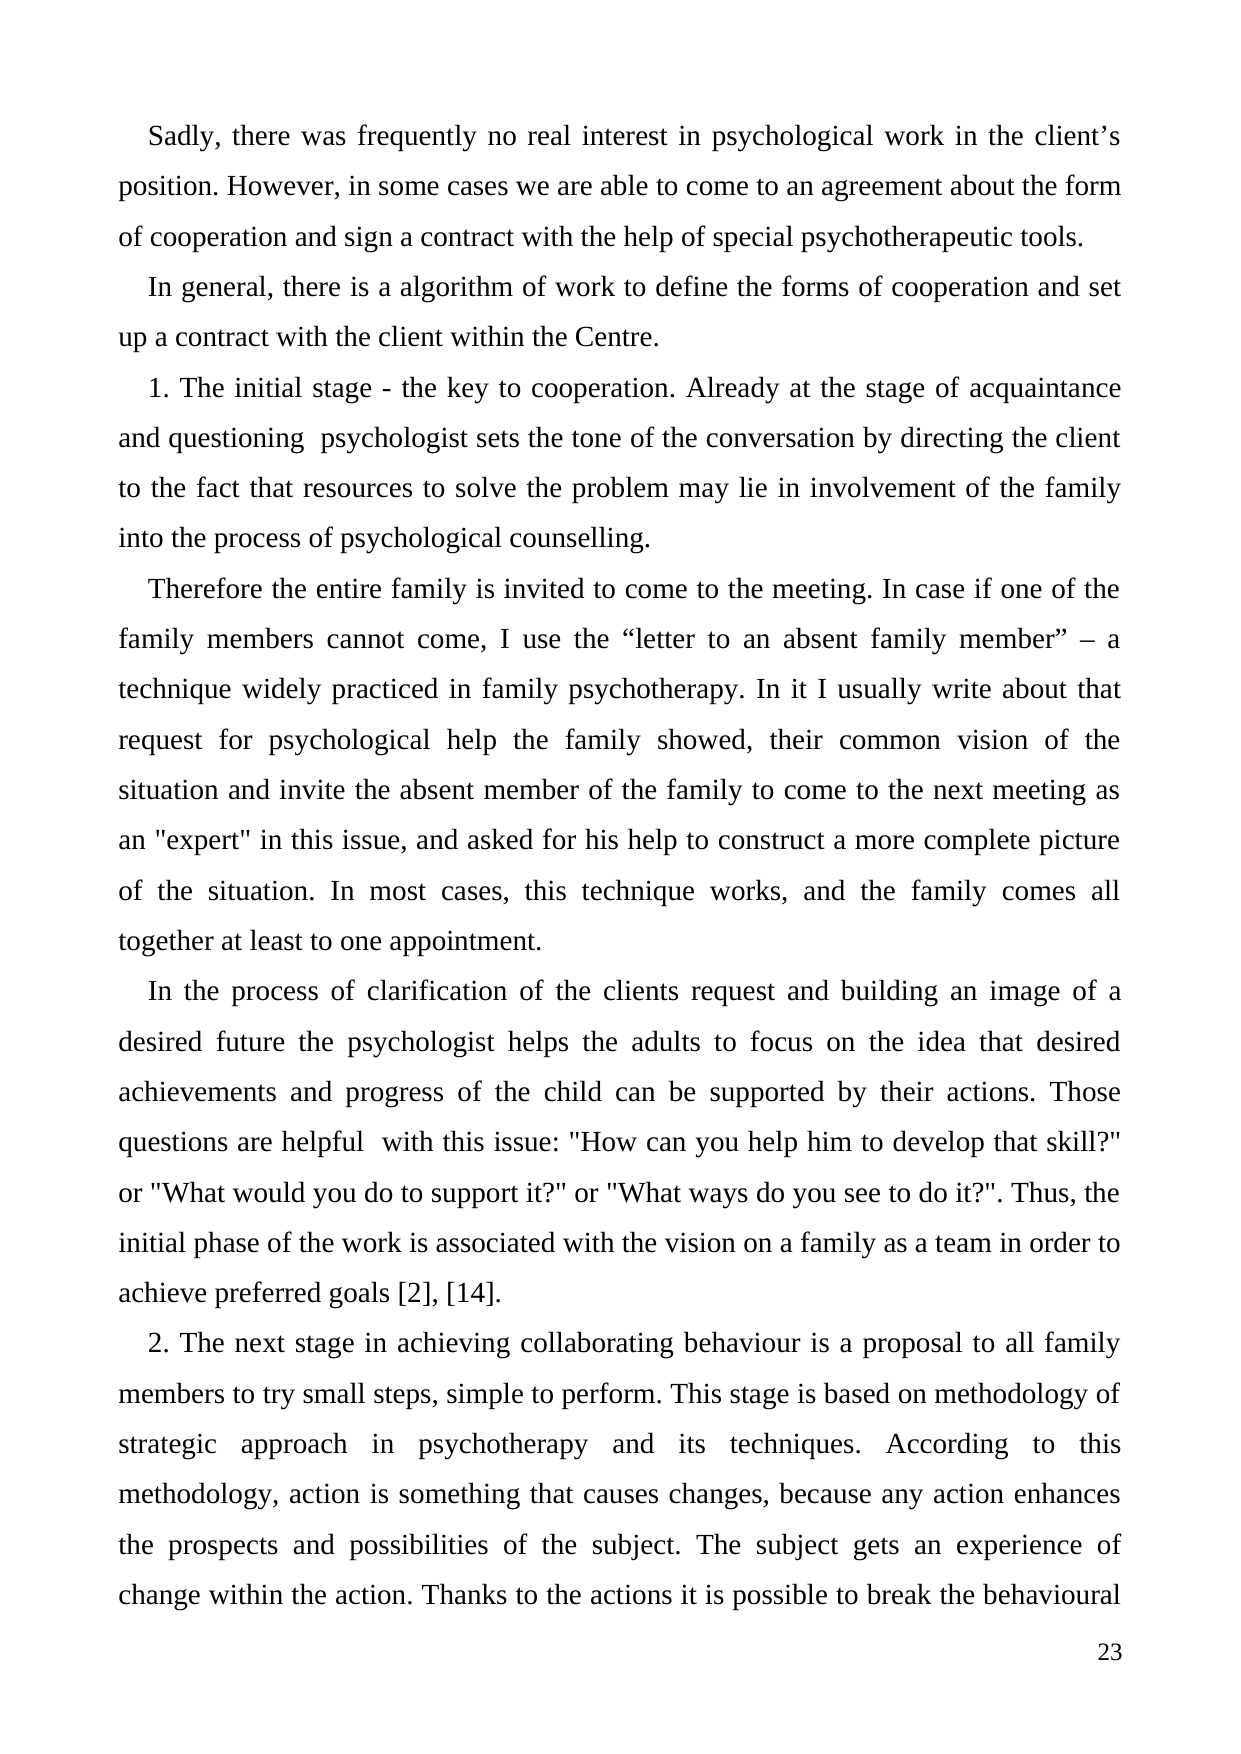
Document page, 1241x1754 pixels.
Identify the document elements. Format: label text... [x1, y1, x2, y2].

text In the process of clarification of the clients request and building an image of a desired future the psychologist helps the adults to focus on the idea that desired achievements and progress of the child can be supported by their actions. Those questions are helpful with this issue: "How can you help him to develop that skill?" or "What would you do to support it?" or "What ways do you see to do it?". Thus, the initial phase of the work is associated with the vision on a family as a team in order to achieve preferred goals [2], [14]. [118, 973, 1122, 1309]
text 1. The initial stage - the key to cooperation. Already at the stage of acquaintance and questioning psychologist sets the tone of the conversation by directing the client to the fact that resources to solve the problem may lie in involvement of the family into the process of psychological counselling. [118, 370, 1122, 554]
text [118, 1326, 1122, 1611]
text In general, there is a algorithm of work to define the forms of cooperation and set up a contract with the client within the Centre. [118, 269, 1122, 353]
text Therefore the entire family is invited to come to the meeting. In case if one of the family members cannot come, I use the “letter to an absent family member” – a technique widely practiced in family psychotherapy. In it I usually write about that request for psychological help the family showed, their common vision of the situation and invite the absent member of the family to come to the next meeting as an "expert" in this issue, and asked for his help to construct a more complete picture of the situation. In most cases, this technique works, and the family comes all together at least to one appointment. [118, 571, 1122, 957]
text Sadly, there was frequently no real interest in psychological work in the client’s position. However, in some cases we are able to come to an agreement about the form of cooperation and sign a contract with the help of special psychotherapeutic tools. [118, 118, 1122, 252]
